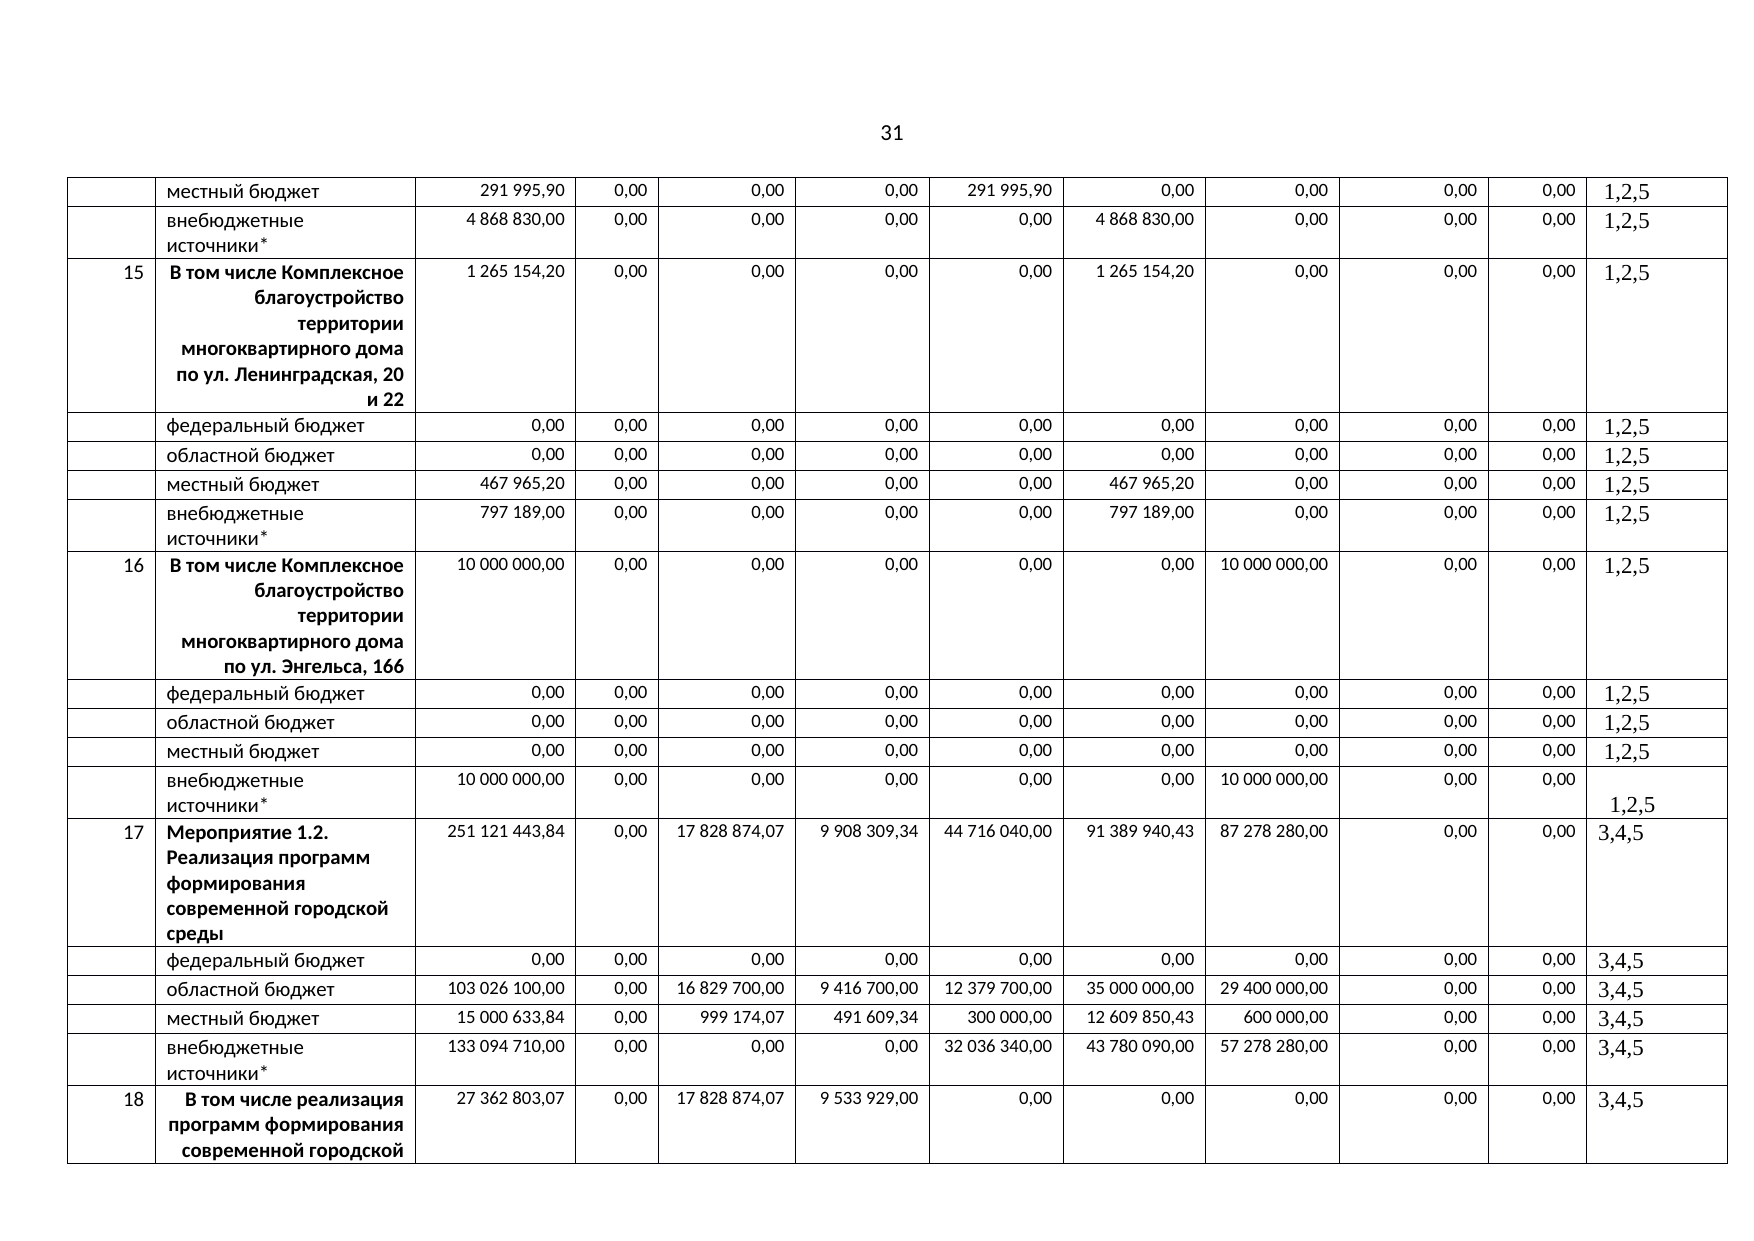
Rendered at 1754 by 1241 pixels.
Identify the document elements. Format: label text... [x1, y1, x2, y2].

table_cell 0,00 [1489, 1086, 1586, 1162]
table_cell внебюджетные источники* [156, 500, 415, 551]
table_cell 0,00 [1340, 413, 1488, 441]
table_cell 0,00 [1340, 259, 1488, 412]
table_cell 0,00 [659, 471, 795, 499]
table_cell 0,00 [416, 680, 575, 708]
table_cell областной бюджет [156, 709, 415, 737]
table_cell 35 000 000,00 [1064, 976, 1205, 1004]
table_cell 0,00 [576, 709, 658, 737]
table_cell 3,4,5 [1587, 976, 1727, 1004]
table_cell [68, 947, 155, 975]
table_cell 0,00 [930, 709, 1063, 737]
table_cell 0,00 [1064, 442, 1205, 470]
table_cell 0,00 [1206, 680, 1339, 708]
table_cell местный бюджет [156, 1005, 415, 1033]
table_cell 0,00 [1340, 767, 1488, 818]
table_cell 0,00 [576, 680, 658, 708]
table_cell [68, 1005, 155, 1033]
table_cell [156, 1086, 415, 1162]
table_cell 797 189,00 [416, 500, 575, 551]
table_cell 1,2,5 [1587, 709, 1727, 737]
table_cell 0,00 [930, 767, 1063, 818]
table_cell 12 379 700,00 [930, 976, 1063, 1004]
table_cell 0,00 [576, 207, 658, 258]
table_cell 0,00 [659, 1034, 795, 1085]
table_cell 16 [68, 552, 155, 679]
table_cell 4 868 830,00 [1064, 207, 1205, 258]
table_cell внебюджетные источники* [156, 207, 415, 258]
table_cell 0,00 [576, 413, 658, 441]
table_cell 87 278 280,00 [1206, 819, 1339, 946]
table_cell [1728, 766, 1747, 818]
table_cell 0,00 [796, 500, 929, 551]
table_cell 3,4,5 [1587, 947, 1727, 975]
table_cell 600 000,00 [1206, 1005, 1339, 1033]
table_cell [68, 709, 155, 737]
table_cell 0,00 [1206, 413, 1339, 441]
table_cell [68, 442, 155, 470]
table_cell 0,00 [659, 178, 795, 206]
table_cell 12 609 850,43 [1064, 1005, 1205, 1033]
table_cell 9 908 309,34 [796, 819, 929, 946]
table_cell 0,00 [576, 738, 658, 766]
table_cell 1,2,5 [1587, 207, 1727, 258]
table_cell В том числе Комплексное благоустройство территории многоквартирного дома по ул. Ленинградская, 20 и 22 [156, 259, 415, 412]
table_cell 0,00 [1340, 1005, 1488, 1033]
table_cell 0,00 [796, 471, 929, 499]
table_cell 0,00 [1489, 1034, 1586, 1085]
table_cell 0,00 [1064, 178, 1205, 206]
table_cell 9 533 929,00 [796, 1086, 929, 1162]
table_cell 1,2,5 [1587, 413, 1727, 441]
table_cell федеральный бюджет [156, 947, 415, 975]
table_cell 0,00 [1340, 819, 1488, 946]
table_cell [1728, 946, 1747, 975]
table_cell 1 265 154,20 [1064, 259, 1205, 412]
table_cell 0,00 [1489, 947, 1586, 975]
table_cell [1728, 441, 1747, 470]
table_cell 0,00 [1340, 1086, 1488, 1162]
table_cell 0,00 [930, 413, 1063, 441]
table_cell 0,00 [659, 709, 795, 737]
table_cell 0,00 [1489, 1005, 1586, 1033]
table_cell 0,00 [416, 442, 575, 470]
table_cell 0,00 [1064, 767, 1205, 818]
table_cell 0,00 [659, 680, 795, 708]
table_cell 0,00 [796, 413, 929, 441]
table_cell 0,00 [1340, 552, 1488, 679]
table_cell 0,00 [1206, 178, 1339, 206]
table_cell [1728, 1004, 1747, 1033]
table_cell 3,4,5 [1587, 1034, 1727, 1085]
table_cell [1728, 177, 1747, 206]
table_cell [1728, 737, 1747, 766]
table_cell 0,00 [1206, 471, 1339, 499]
table_cell 0,00 [930, 207, 1063, 258]
table_cell областной бюджет [156, 442, 415, 470]
table_cell 0,00 [576, 178, 658, 206]
table_cell 0,00 [1064, 552, 1205, 679]
table_cell [68, 178, 155, 206]
table_cell [68, 207, 155, 258]
table_cell 0,00 [930, 552, 1063, 679]
table_cell 0,00 [416, 738, 575, 766]
table_cell 0,00 [796, 767, 929, 818]
table_cell 0,00 [930, 680, 1063, 708]
table_cell 0,00 [416, 413, 575, 441]
table_cell 0,00 [1064, 680, 1205, 708]
table_cell 0,00 [1064, 413, 1205, 441]
table_cell 0,00 [796, 259, 929, 412]
table_cell 0,00 [416, 709, 575, 737]
table_cell [1728, 499, 1747, 551]
table_cell 491 609,34 [796, 1005, 929, 1033]
table_cell 0,00 [659, 738, 795, 766]
table_cell 0,00 [1489, 552, 1586, 679]
table_cell 0,00 [576, 500, 658, 551]
table_cell 0,00 [1489, 259, 1586, 412]
table_cell [1728, 975, 1747, 1004]
table_cell 0,00 [1489, 178, 1586, 206]
table_cell 0,00 [1340, 947, 1488, 975]
table_cell 0,00 [1489, 500, 1586, 551]
table_cell 0,00 [576, 947, 658, 975]
table_cell 797 189,00 [1064, 500, 1205, 551]
table_cell 0,00 [1064, 1086, 1205, 1162]
table_cell 0,00 [659, 413, 795, 441]
table_cell 291 995,90 [416, 178, 575, 206]
table_cell [1728, 551, 1747, 679]
table_cell [68, 976, 155, 1004]
table_cell 0,00 [1489, 819, 1586, 946]
table_cell 1,2,5 [1587, 552, 1727, 679]
table_cell 0,00 [930, 1086, 1063, 1162]
table_cell 0,00 [576, 442, 658, 470]
table_cell 0,00 [1340, 207, 1488, 258]
table_cell 0,00 [576, 259, 658, 412]
table_cell местный бюджет [156, 178, 415, 206]
table_cell 0,00 [930, 500, 1063, 551]
table_cell 0,00 [1064, 709, 1205, 737]
table_cell 0,00 [1489, 976, 1586, 1004]
table_cell 1,2,5 [1587, 738, 1727, 766]
table_cell [1728, 1033, 1747, 1085]
table_cell В том числе Комплексное благоустройство территории многоквартирного дома по ул. Энгельса, 166 [156, 552, 415, 679]
table_cell 0,00 [576, 819, 658, 946]
table_cell 17 828 874,07 [659, 819, 795, 946]
table_cell 0,00 [796, 947, 929, 975]
table_cell 0,00 [1340, 442, 1488, 470]
table_cell 9 416 700,00 [796, 976, 929, 1004]
table_cell 1,2,5 [1587, 259, 1727, 412]
table_cell 0,00 [930, 471, 1063, 499]
table_cell 15 000 633,84 [416, 1005, 575, 1033]
table_cell 0,00 [796, 709, 929, 737]
table_cell 0,00 [1489, 680, 1586, 708]
table_cell 103 026 100,00 [416, 976, 575, 1004]
table_cell 0,00 [1340, 738, 1488, 766]
table_cell 57 278 280,00 [1206, 1034, 1339, 1085]
table_cell 0,00 [1206, 709, 1339, 737]
table_cell 0,00 [416, 947, 575, 975]
table_cell [68, 680, 155, 708]
table_cell [1728, 708, 1747, 737]
table_cell 10 000 000,00 [416, 767, 575, 818]
table_cell 91 389 940,43 [1064, 819, 1205, 946]
table_cell 1,2,5 [1587, 178, 1727, 206]
table_cell 0,00 [1489, 442, 1586, 470]
table_cell 0,00 [1206, 500, 1339, 551]
table_cell 467 965,20 [1064, 471, 1205, 499]
table_cell 0,00 [1206, 207, 1339, 258]
table_cell 4 868 830,00 [416, 207, 575, 258]
table_cell [1728, 206, 1747, 258]
table_cell [1728, 470, 1747, 499]
table_cell 43 780 090,00 [1064, 1034, 1205, 1085]
table_cell 44 716 040,00 [930, 819, 1063, 946]
table_cell федеральный бюджет [156, 680, 415, 708]
table_cell [1728, 818, 1747, 946]
table_cell 29 400 000,00 [1206, 976, 1339, 1004]
table_cell [1728, 679, 1747, 708]
table_cell местный бюджет [156, 738, 415, 766]
table_cell 0,00 [930, 738, 1063, 766]
table_cell 133 094 710,00 [416, 1034, 575, 1085]
table_cell [68, 471, 155, 499]
table_cell [1728, 258, 1747, 412]
table_cell 0,00 [576, 471, 658, 499]
table_cell 10 000 000,00 [1206, 767, 1339, 818]
table_cell 0,00 [576, 1086, 658, 1162]
table_cell 0,00 [796, 178, 929, 206]
table_cell 0,00 [659, 947, 795, 975]
table_cell 0,00 [1489, 413, 1586, 441]
table_cell 0,00 [576, 767, 658, 818]
table_cell 3,4,5 [1587, 1086, 1727, 1162]
table_cell 1,2,5 [1587, 680, 1727, 708]
table_cell 0,00 [1206, 947, 1339, 975]
table_cell 291 995,90 [930, 178, 1063, 206]
table_cell 0,00 [659, 207, 795, 258]
table_cell 0,00 [796, 680, 929, 708]
table_cell 0,00 [1340, 178, 1488, 206]
table_cell 10 000 000,00 [1206, 552, 1339, 679]
table_cell 999 174,07 [659, 1005, 795, 1033]
table_cell [1728, 412, 1747, 441]
table_cell 0,00 [930, 442, 1063, 470]
table_cell 17 [68, 819, 155, 946]
table_cell 1,2,5 [1587, 500, 1727, 551]
table_cell 0,00 [1489, 709, 1586, 737]
table_cell 3,4,5 [1587, 819, 1727, 946]
table_cell 16 829 700,00 [659, 976, 795, 1004]
table_cell 0,00 [576, 552, 658, 679]
table_cell 15 [68, 259, 155, 412]
table_cell федеральный бюджет [156, 413, 415, 441]
table_cell [68, 767, 155, 818]
table_cell 0,00 [1206, 1086, 1339, 1162]
table_cell 1 265 154,20 [416, 259, 575, 412]
table_cell 0,00 [1340, 1034, 1488, 1085]
table_cell внебюджетные источники* [156, 767, 415, 818]
table_cell внебюджетные источники* [156, 1034, 415, 1085]
table_cell 467 965,20 [416, 471, 575, 499]
table_cell 0,00 [1064, 738, 1205, 766]
table_cell 0,00 [1206, 442, 1339, 470]
table_cell 1,2,5 [1587, 471, 1727, 499]
table_cell [68, 500, 155, 551]
table_cell 0,00 [1340, 471, 1488, 499]
table_cell 0,00 [659, 767, 795, 818]
table_cell 0,00 [1206, 738, 1339, 766]
table_cell 0,00 [576, 976, 658, 1004]
table_cell 0,00 [1206, 259, 1339, 412]
table_cell [1728, 1085, 1747, 1162]
table_cell 17 828 874,07 [659, 1086, 795, 1162]
table_cell 0,00 [930, 259, 1063, 412]
table_cell 0,00 [1340, 680, 1488, 708]
table_cell 0,00 [659, 500, 795, 551]
table_cell 0,00 [576, 1005, 658, 1033]
table_cell 1,2,5 [1587, 442, 1727, 470]
table_cell [68, 413, 155, 441]
table_cell Мероприятие 1.2. Реализация программ формирования современной городской среды [156, 819, 415, 946]
table_cell 10 000 000,00 [416, 552, 575, 679]
table_cell 0,00 [659, 259, 795, 412]
table_cell 0,00 [796, 1034, 929, 1085]
table_cell [68, 738, 155, 766]
table_cell 0,00 [796, 207, 929, 258]
table_cell 0,00 [1064, 947, 1205, 975]
table_cell 0,00 [659, 442, 795, 470]
table_cell 0,00 [1340, 709, 1488, 737]
table_cell местный бюджет [156, 471, 415, 499]
table_cell 0,00 [796, 552, 929, 679]
table_cell 0,00 [1340, 500, 1488, 551]
table_cell 0,00 [1489, 767, 1586, 818]
table_cell 0,00 [796, 738, 929, 766]
table_cell 0,00 [930, 947, 1063, 975]
table_cell [68, 1034, 155, 1085]
table_cell 27 362 803,07 [416, 1086, 575, 1162]
table_cell 0,00 [1489, 207, 1586, 258]
table_cell областной бюджет [156, 976, 415, 1004]
table_cell 0,00 [576, 1034, 658, 1085]
table_cell 3,4,5 [1587, 1005, 1727, 1033]
table_cell 300 000,00 [930, 1005, 1063, 1033]
table_cell 0,00 [1489, 738, 1586, 766]
table_cell 251 121 443,84 [416, 819, 575, 946]
table_cell 0,00 [1489, 471, 1586, 499]
table_cell 0,00 [659, 552, 795, 679]
table_cell 1,2,5 [1587, 767, 1727, 818]
table_cell 0,00 [796, 442, 929, 470]
table_cell 32 036 340,00 [930, 1034, 1063, 1085]
table_cell 18 [68, 1086, 155, 1162]
table_cell 0,00 [1340, 976, 1488, 1004]
